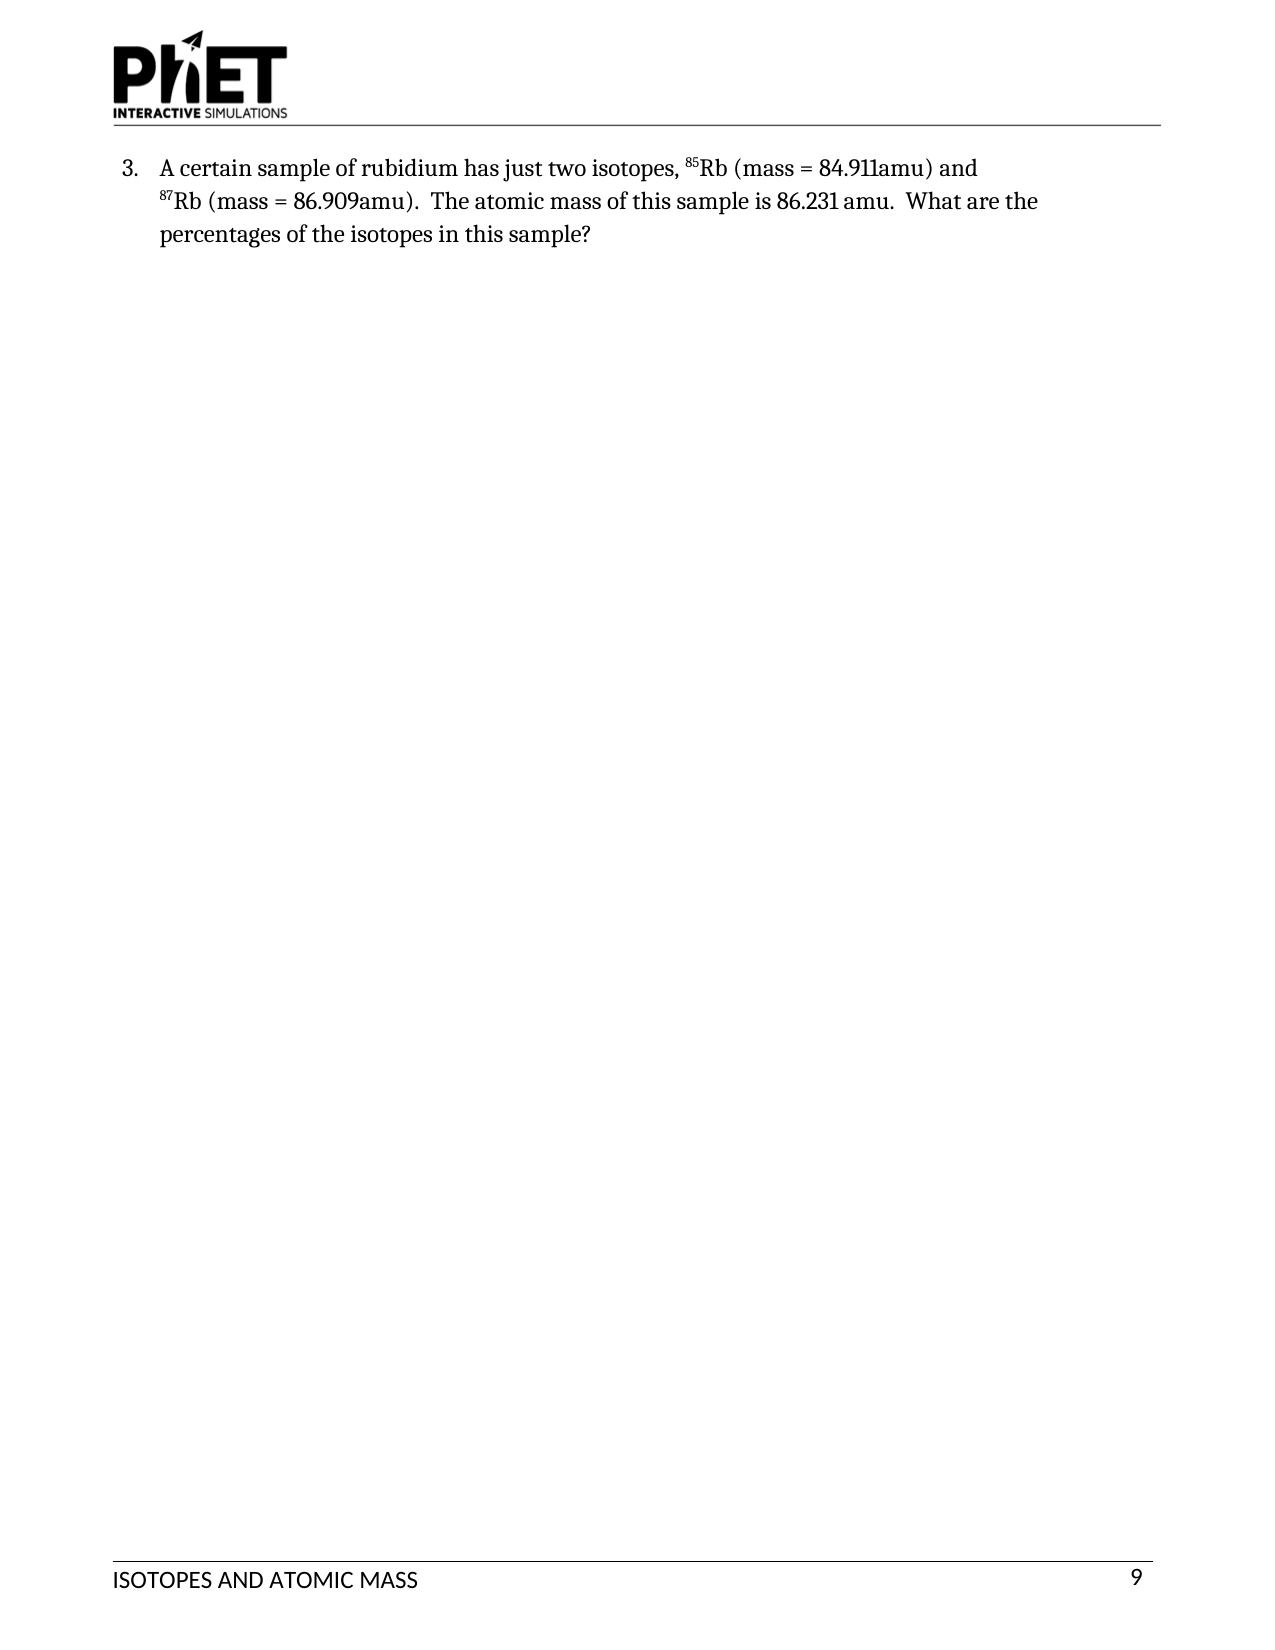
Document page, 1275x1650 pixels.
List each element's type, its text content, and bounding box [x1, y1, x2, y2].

picture [112, 30, 1163, 129]
text A certain sample of rubidium has just two isotopes, 85Rb (mass = 84.911amu) and 87Rb (mass = 86.909amu). The atomic mass of this sample is 86.231 amu. What are the percentages of the isotopes in this sample? [122, 154, 1162, 249]
